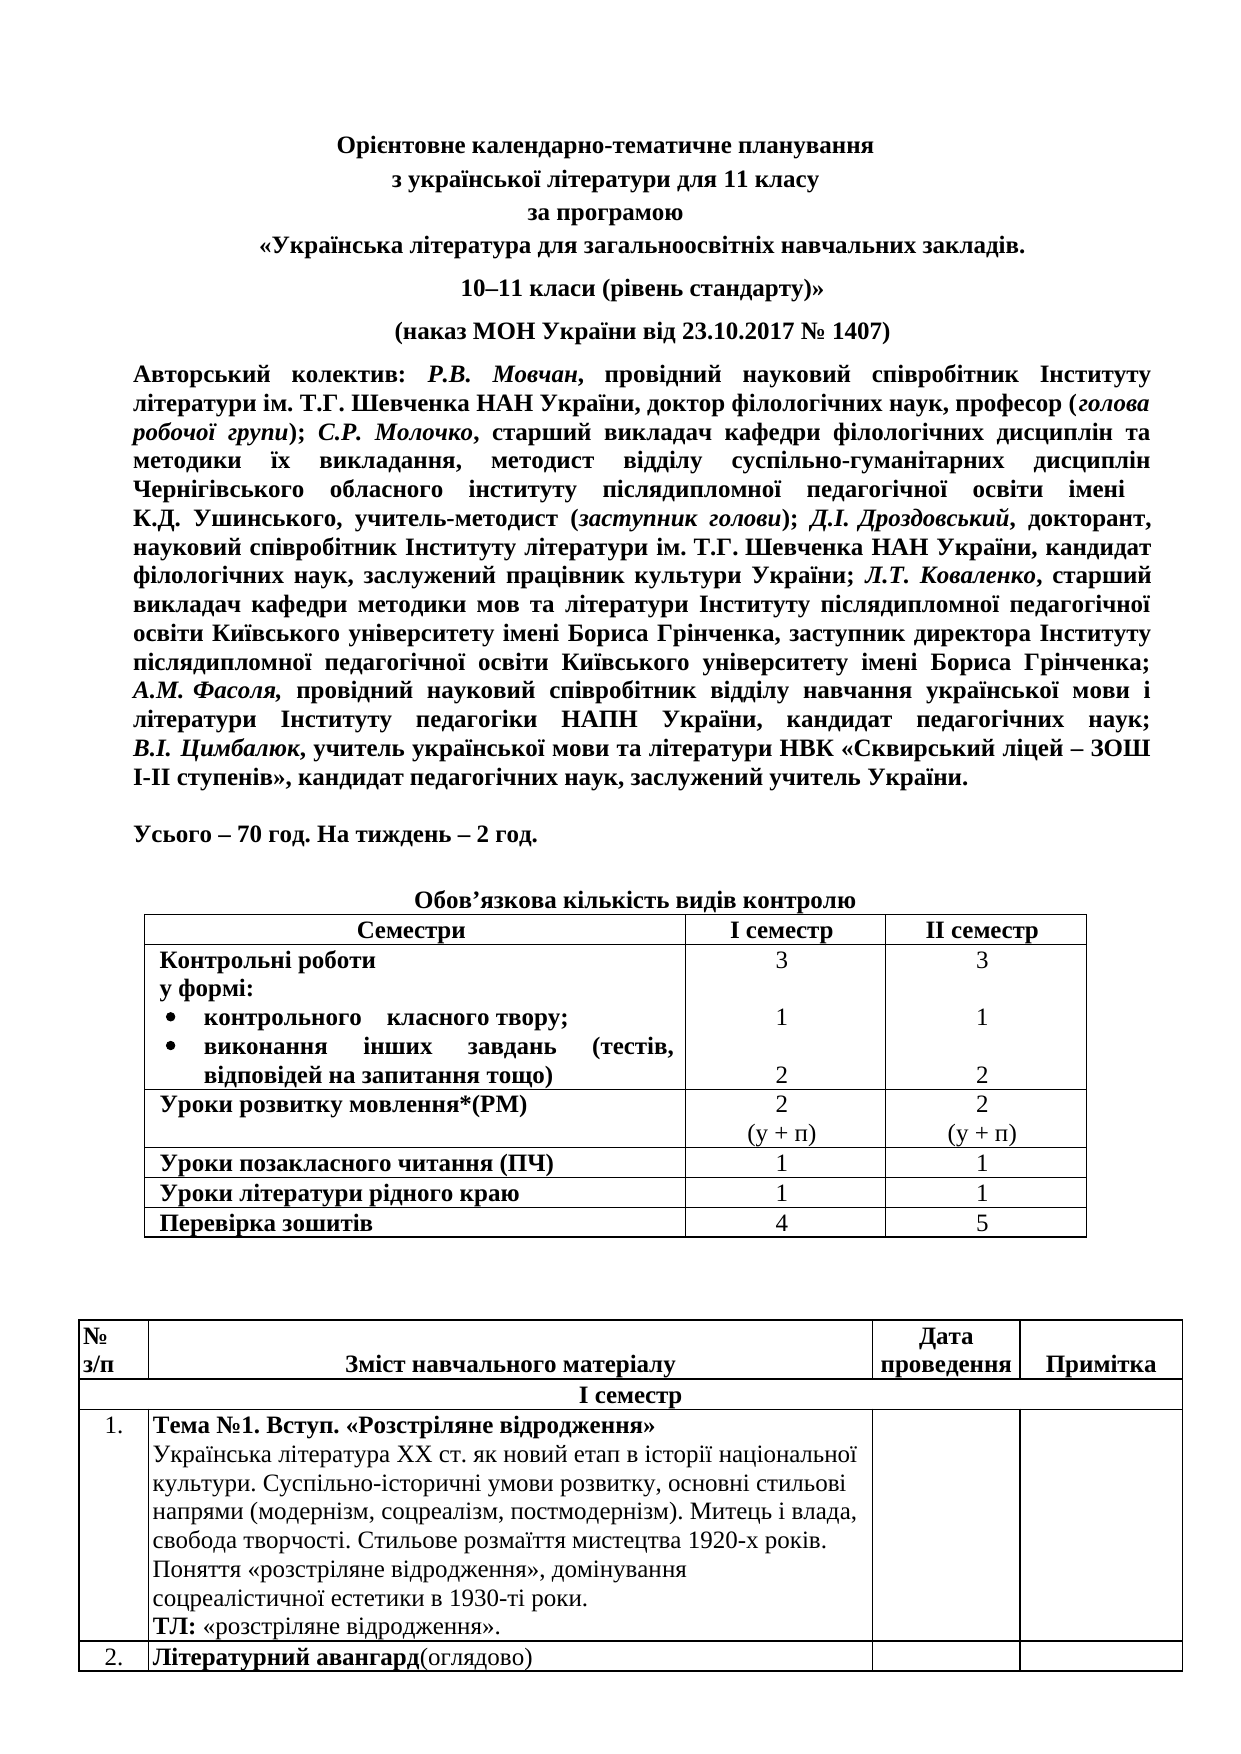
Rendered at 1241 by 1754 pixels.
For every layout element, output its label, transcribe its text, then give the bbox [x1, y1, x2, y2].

table_cell 2 (у + п) [686, 1090, 885, 1147]
table_cell [873, 1410, 1019, 1640]
table_header Дата проведення [873, 1321, 1019, 1378]
table_cell [873, 1642, 1019, 1670]
table_cell 2. [80, 1642, 148, 1670]
table_cell 5 [886, 1208, 1086, 1236]
table_header Семестри [145, 915, 685, 944]
text за програмою [74, 197, 1137, 225]
table_cell 1. [80, 1410, 148, 1640]
text Усього – 70 год. На тиждень – 2 год. [133, 819, 1152, 848]
text (наказ МОН України від 23.10.2017 № 1407) [133, 316, 1152, 345]
text «Українська література для загальноосвітніх навчальних закладів. [133, 230, 1152, 258]
table_cell 1 [886, 1148, 1086, 1177]
table_header І семестр [686, 915, 885, 944]
table_cell Тема №1. Вступ. «Розстріляне відродження» Українська література ХХ ст. як новий етап в історії національної культури. Суспільно-історичні умови розвитку, основні стильові напрями (модернізм, cоцреалізм, постмодернізм). Митець і влада, свобода творчості. Стильове розмаїття мистецтва 1920-х років. Поняття «розстріляне відродження», домінування соцреалістичної естетики в 1930-ті роки. ТЛ: «розстріляне відродження». [149, 1410, 872, 1640]
table_cell Уроки літератури рідного краю [145, 1178, 685, 1207]
table_cell [1021, 1410, 1182, 1640]
text Авторський колектив: Р.В. Мовчан, провідний науковий співробітник Інституту літератури ім. Т.Г. Шевченка НАН України, доктор філологічних наук, професор (голова робочої групи); С.Р. Молочко, старший викладач кафедри філологічних дисциплін та методики їх викладання, методист відділу суспільно-гуманітарних дисциплін Чернігівського обласного інституту післядипломної педагогічної освіти імені К.Д. Ушинського, учитель-методист (заступник голови); Д.І. Дроздовський, докторант, науковий співробітник Інституту літератури ім. Т.Г. Шевченка НАН України, кандидат філологічних наук, заслужений працівник культури України; Л.Т. Коваленко, старший викладач кафедри методики мов та літератури Інституту післядипломної педагогічної освіти Київського університету імені Бориса Грінченка, заступник директора Інституту післядипломної педагогічної освіти Київського університету імені Бориса Грінченка; А.М. Фасоля, провідний науковий співробітник відділу навчання української мови і літератури Інституту педагогіки НАПН України, кандидат педагогічних наук; В.І. Цимбалюк, учитель української мови та літератури НВК «Сквирський ліцей – ЗОШ І-ІІ ступенів», кандидат педагогічних наук, заслужений учитель України. [133, 359, 1152, 790]
table_cell Уроки позакласного читання (ПЧ) [145, 1148, 685, 1177]
table_header Примітка [1021, 1321, 1182, 1378]
table_cell І семестр [80, 1380, 1182, 1408]
table_cell Перевірка зошитів [145, 1208, 685, 1236]
table_cell 4 [686, 1208, 885, 1236]
table_cell 1 [686, 1148, 885, 1177]
table_header № з/п [80, 1321, 148, 1378]
text 10–11 класи (рівень стандарту)» [133, 273, 1152, 302]
text Орієнтовне календарно-тематичне планування [74, 131, 1137, 159]
table_cell 1 [686, 1178, 885, 1207]
table_cell 2 (у + п) [886, 1090, 1086, 1147]
table_header Зміст навчального матеріалу [149, 1321, 872, 1378]
table_cell 1 [886, 1178, 1086, 1207]
text Обов’язкова кількість видів контролю [133, 885, 1137, 914]
table_cell Контрольні роботи у формі: контрольного класного твору; виконання інших завдань (тестів, відповідей на запитання тощо) [145, 945, 685, 1088]
table_cell 3 1 2 [686, 945, 885, 1088]
table_cell 3 1 2 [886, 945, 1086, 1088]
table_header ІІ семестр [886, 915, 1086, 944]
text з української літератури для 11 класу [74, 164, 1137, 192]
table_cell Уроки розвитку мовлення*(РМ) [145, 1090, 685, 1147]
table_cell [1021, 1642, 1182, 1670]
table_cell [149, 1642, 872, 1670]
